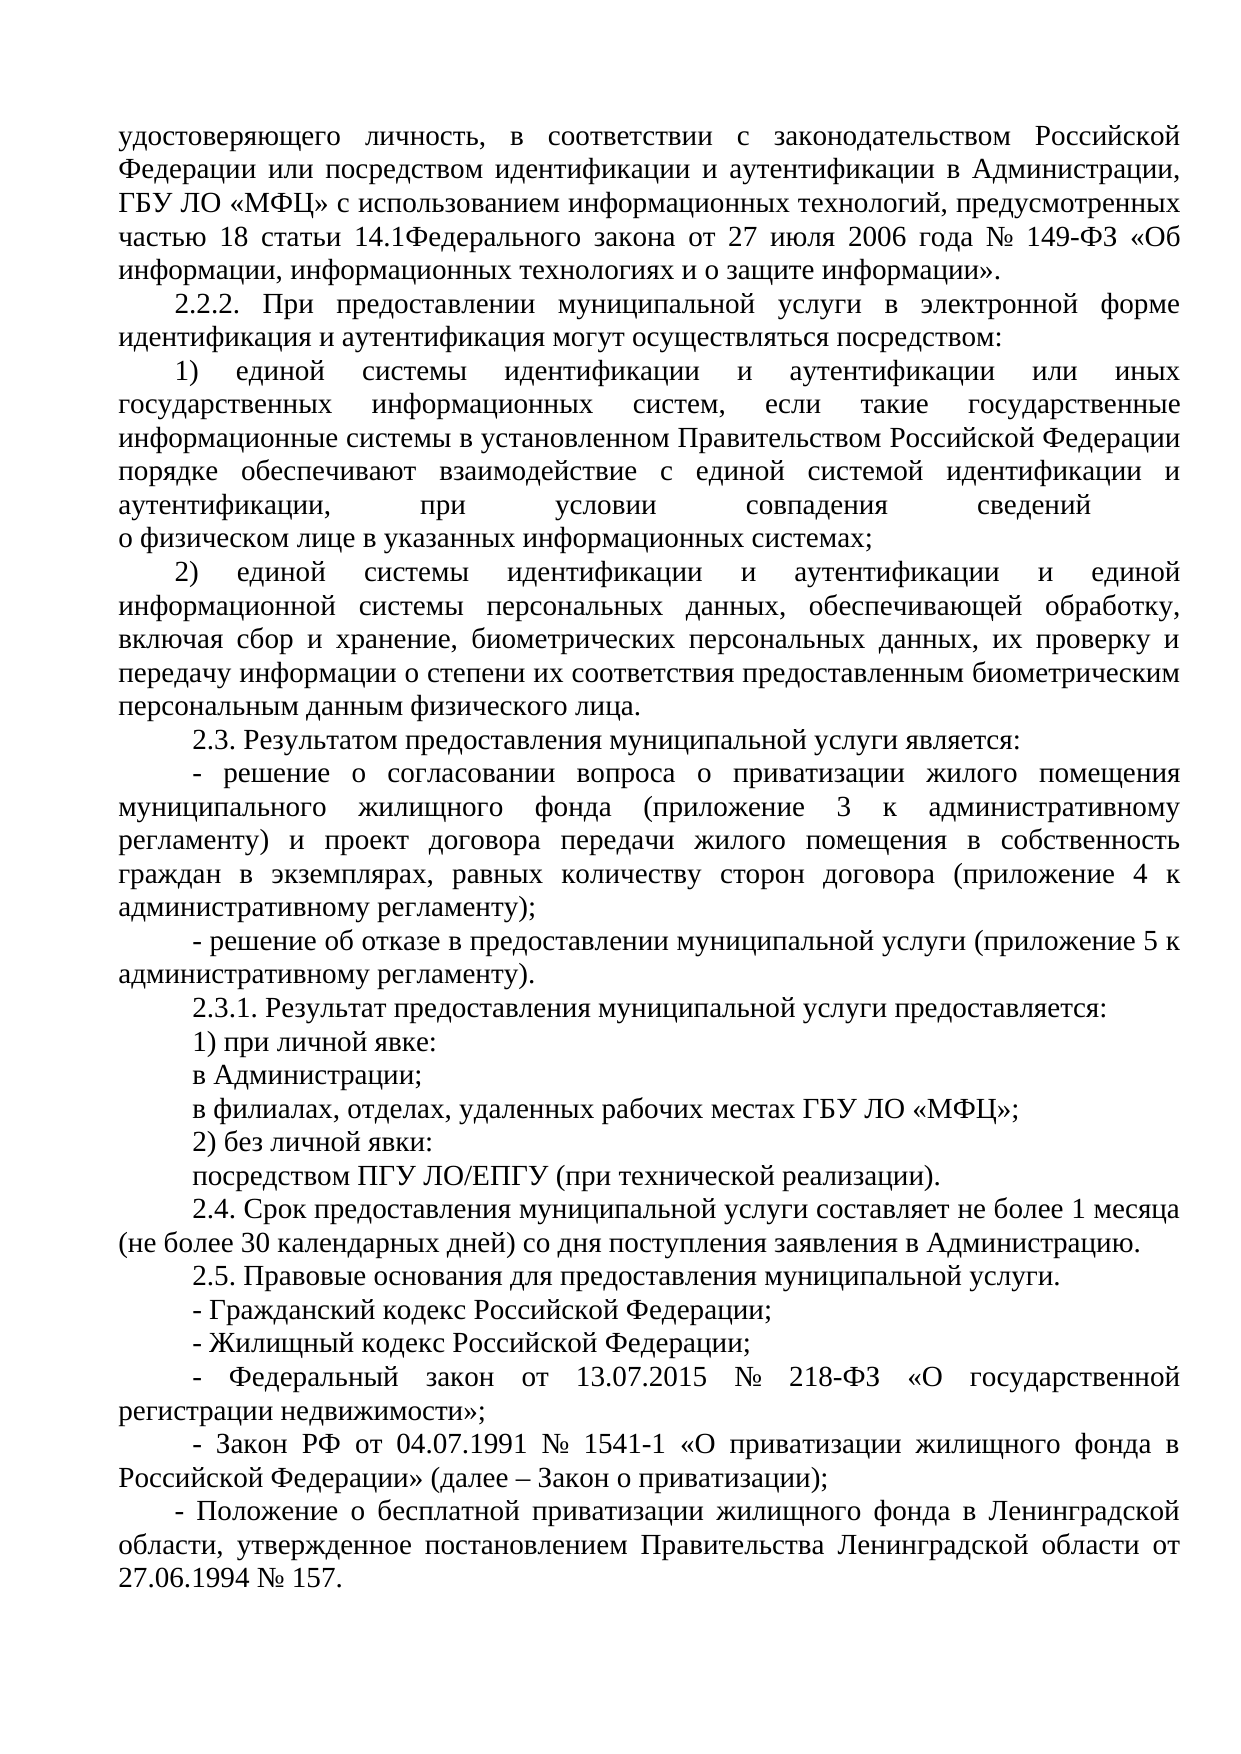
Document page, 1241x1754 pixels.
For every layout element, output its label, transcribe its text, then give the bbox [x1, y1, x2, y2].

text - Федеральный закон от 13.07.2015 № 218-ФЗ «О государственной регистрации недвижимости»; [118, 1359, 1181, 1426]
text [118, 118, 1181, 286]
text - Положение о бесплатной приватизации жилищного фонда в Ленинградской области, утвержденное постановлением Правительства Ленинградской области от 27.06.1994 № 157. [118, 1493, 1181, 1594]
text - Гражданский кодекс Российской Федерации; [118, 1292, 1181, 1326]
text 1) единой системы идентификации и аутентификации или иных государственных информационных систем, если такие государственные информационные системы в установленном Правительством Российской Федерации порядке обеспечивают взаимодействие с единой системой идентификации и аутентификации, при условии совпадения сведений о физическом лице в указанных информационных системах; [118, 353, 1181, 554]
text - Закон РФ от 04.07.1991 № 1541-1 «О приватизации жилищного фонда в Российской Федерации» (далее – Закон о приватизации); [118, 1426, 1181, 1493]
text - решение об отказе в предоставлении муниципальной услуги (приложение 5 к административному регламенту). [118, 923, 1181, 990]
text - Жилищный кодекс Российской Федерации; [118, 1326, 1181, 1359]
text 2.5. Правовые основания для предоставления муниципальной услуги. [118, 1258, 1181, 1292]
text 2) единой системы идентификации и аутентификации и единой информационной системы персональных данных, обеспечивающей обработку, включая сбор и хранение, биометрических персональных данных, их проверку и передачу информации о степени их соответствия предоставленным биометрическим персональным данным физического лица. [118, 554, 1181, 722]
text 2.4. Срок предоставления муниципальной услуги составляет не более 1 месяца (не более 30 календарных дней) со дня поступления заявления в Администрацию. [118, 1191, 1181, 1258]
text 2.3.1. Результат предоставления муниципальной услуги предоставляется: [118, 990, 1181, 1024]
text 2) без личной явки: [118, 1124, 1181, 1158]
text в филиалах, отделах, удаленных рабочих местах ГБУ ЛО «МФЦ»; [118, 1091, 1181, 1124]
text в Администрации; [118, 1057, 1181, 1091]
text 2.2.2. При предоставлении муниципальной услуги в электронной форме идентификация и аутентификация могут осуществляться посредством: [118, 286, 1181, 353]
text посредством ПГУ ЛО/ЕПГУ (при технической реализации). [118, 1158, 1181, 1191]
text 1) при личной явке: [118, 1024, 1181, 1057]
text 2.3. Результатом предоставления муниципальной услуги является: [118, 722, 1181, 755]
text - решение о согласовании вопроса о приватизации жилого помещения муниципального жилищного фонда (приложение 3 к административному регламенту) и проект договора передачи жилого помещения в собственность граждан в экземплярах, равных количеству сторон договора (приложение 4 к административному регламенту); [118, 755, 1181, 923]
